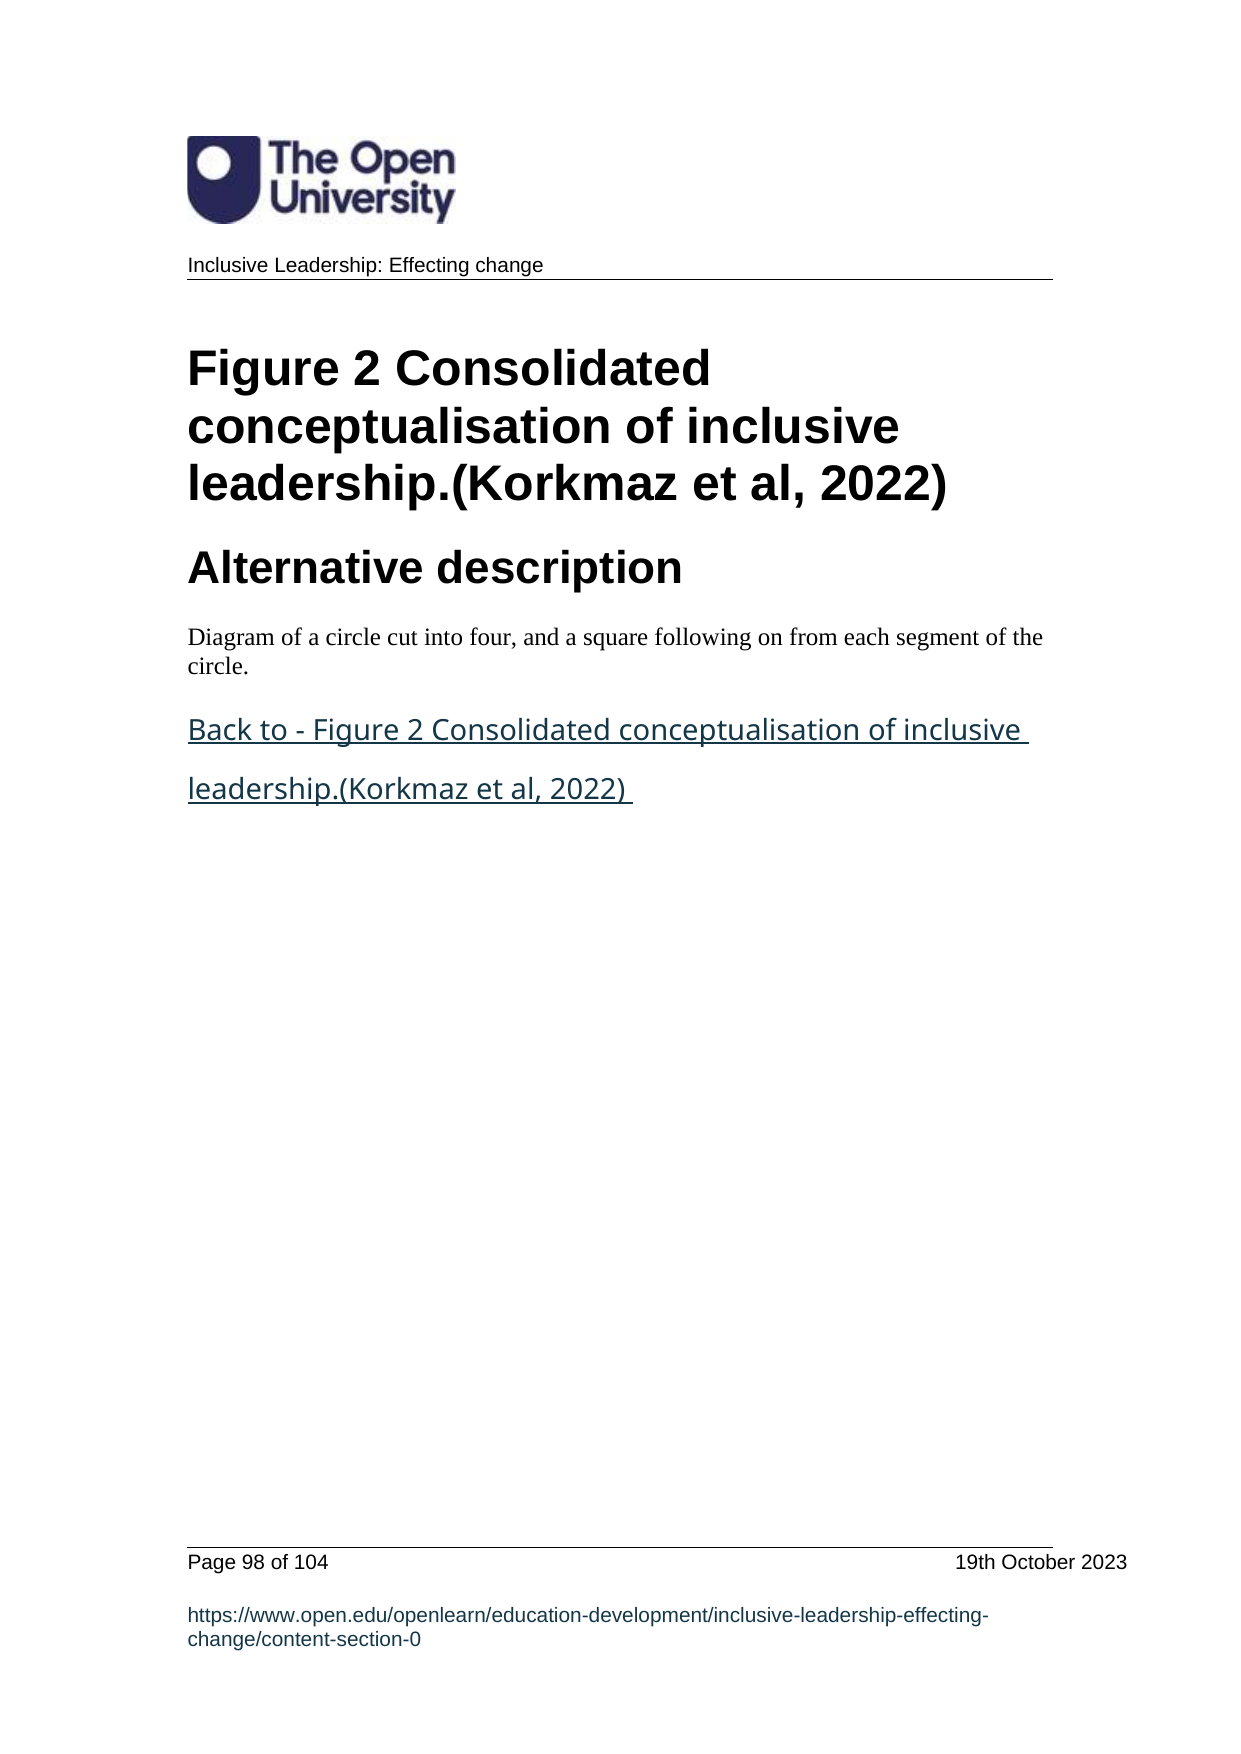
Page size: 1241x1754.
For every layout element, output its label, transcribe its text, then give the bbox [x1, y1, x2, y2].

subtitle Alternative description [187, 540, 1053, 593]
picture [187, 136, 456, 224]
text Diagram of a circle cut into four, and a square following on from each segment of the circle. [187, 622, 1053, 679]
text Back to - Figure 2 Consolidated conceptualisation of inclusive leadership.(Korkmaz et al, 2022) [187, 709, 1053, 808]
subtitle Figure 2 Consolidated conceptualisation of inclusive leadership.(Korkmaz et al, 2022) [187, 338, 1053, 511]
